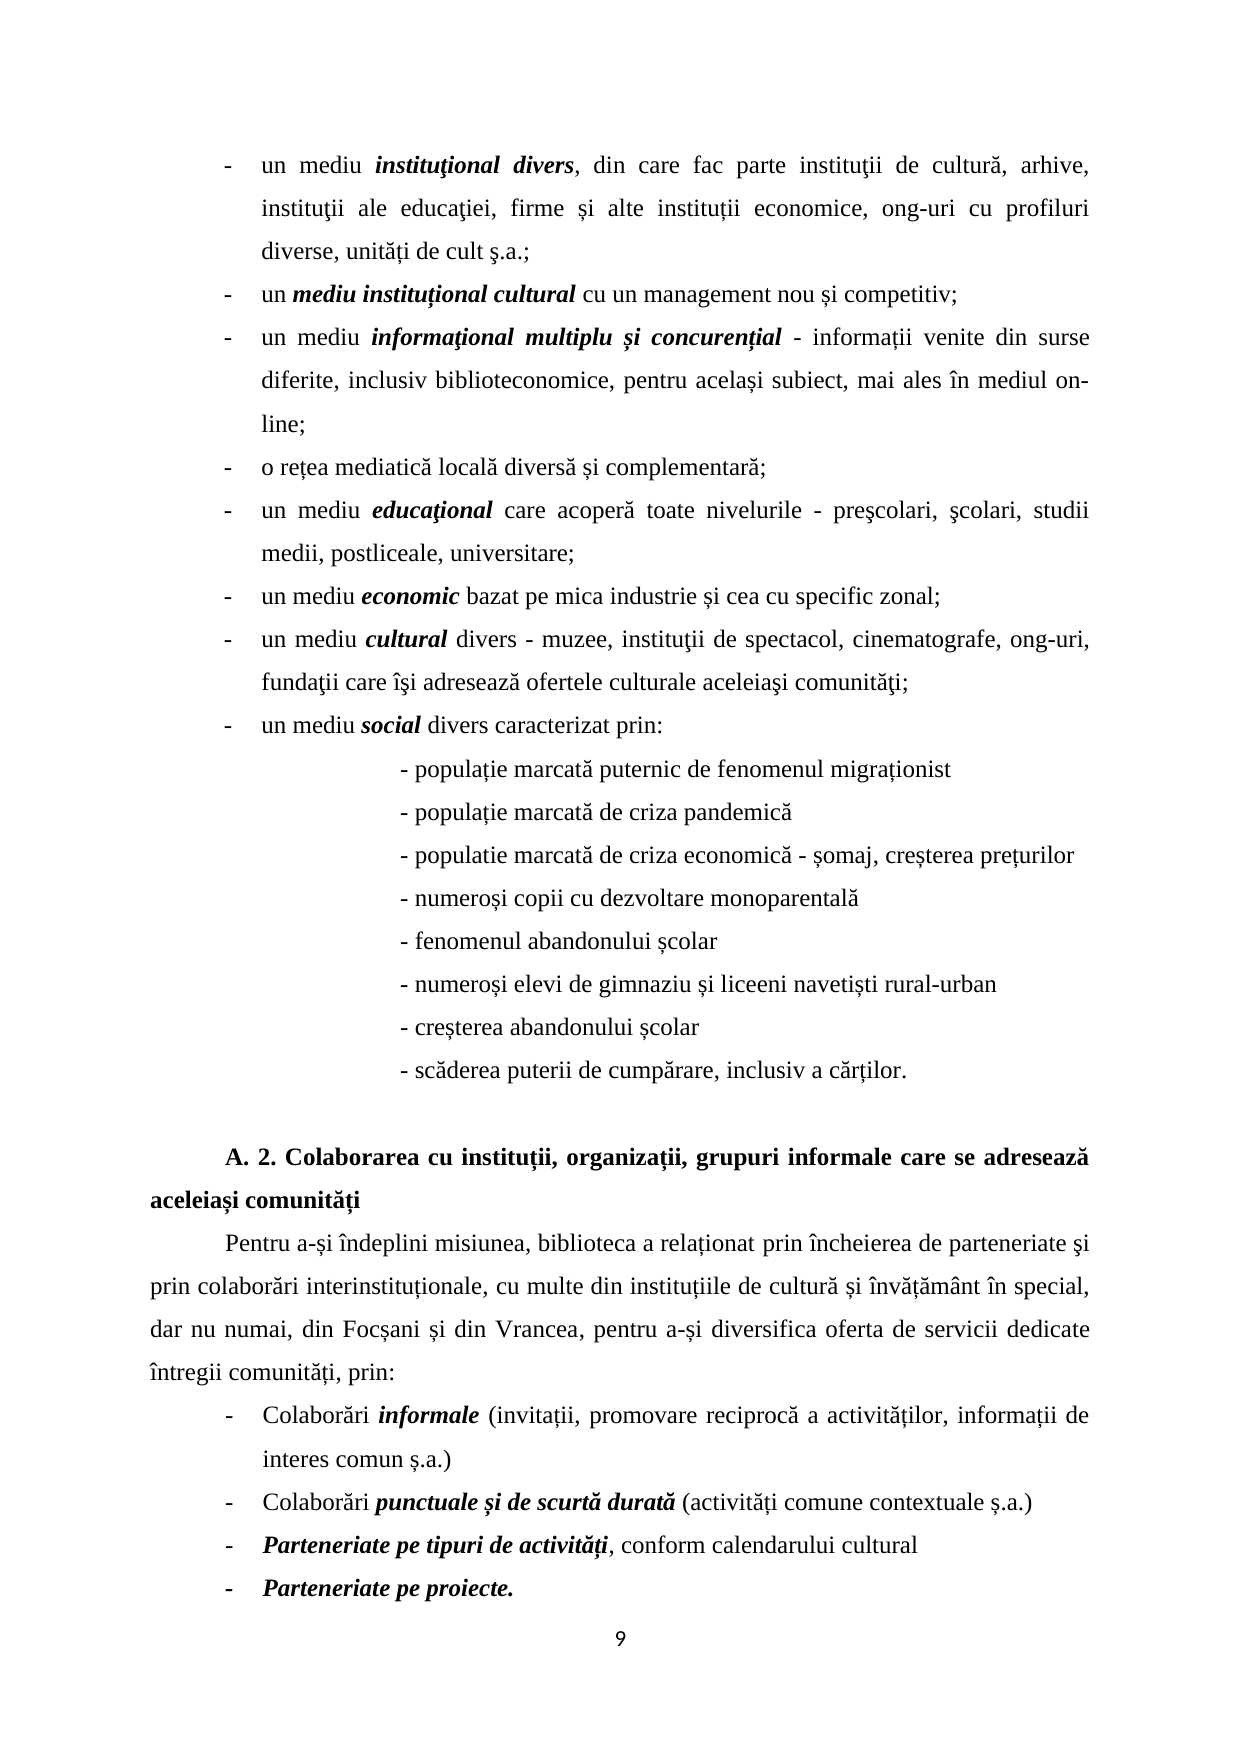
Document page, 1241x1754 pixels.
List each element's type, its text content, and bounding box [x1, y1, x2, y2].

text - numeroși copii cu dezvoltare monoparentală [262, 883, 1090, 912]
text - populatie marcată de criza economică - șomaj, creșterea prețurilor [262, 840, 1090, 869]
text Pentru a-și îndeplini misiunea, biblioteca a relaționat prin încheierea de parteneriate şi prin colaborări interinstituționale, cu multe din instituțiile de cultură și învățământ în special, dar nu numai, din Focșani și din Vrancea, pentru a-și diversifica oferta de servicii dedicate întregii comunități, prin: [150, 1228, 1090, 1386]
text - creșterea abandonului școlar [262, 1012, 1090, 1041]
list Colaborări informale (invitații, promovare reciprocă a activităților, informații de interes comun ș.a.) [225, 1401, 1090, 1472]
list un mediu instituţional divers, din care fac parte instituţii de cultură, arhive, instituţii ale educaţiei, firme și alte instituții economice, ong-uri cu profiluri diverse, unități de cult ş.a.; [224, 150, 1090, 265]
text - numeroși elevi de gimnaziu și liceeni navetiști rural-urban [262, 969, 1090, 998]
text - populație marcată de criza pandemică [262, 797, 1090, 826]
list un mediu economic bazat pe mica industrie și cea cu specific zonal; [224, 581, 1090, 610]
list Parteneriate pe tipuri de activități, conform calendarului cultural [225, 1530, 1090, 1559]
text - scăderea puterii de cumpărare, inclusiv a cărților. [262, 1056, 1090, 1084]
list o rețea mediatică locală diversă și complementară; [224, 452, 1090, 481]
list un mediu educaţional care acoperă toate nivelurile - preşcolari, şcolari, studii medii, postliceale, universitare; [224, 495, 1090, 567]
text A. 2. Colaborarea cu instituții, organizații, grupuri informale care se adresează aceleiași comunități [150, 1142, 1090, 1214]
list un mediu informaţional multiplu și concurențial - informații venite din surse diferite, inclusiv biblioteconomice, pentru același subiect, mai ales în mediul on-line; [224, 322, 1090, 437]
list un mediu social divers caracterizat prin: [224, 711, 1090, 739]
text - fenomenul abandonului școlar [262, 926, 1090, 955]
list un mediu cultural divers - muzee, instituţii de spectacol, cinematografe, ong-uri, fundaţii care îşi adresează ofertele culturale aceleiaşi comunităţi; [224, 624, 1090, 696]
list un mediu instituțional cultural cu un management nou și competitiv; [224, 279, 1090, 308]
list Parteneriate pe proiecte. [225, 1573, 1090, 1602]
list Colaborări punctuale și de scurtă durată (activități comune contextuale ș.a.) [225, 1487, 1090, 1516]
text - populație marcată puternic de fenomenul migraționist [262, 754, 1090, 782]
